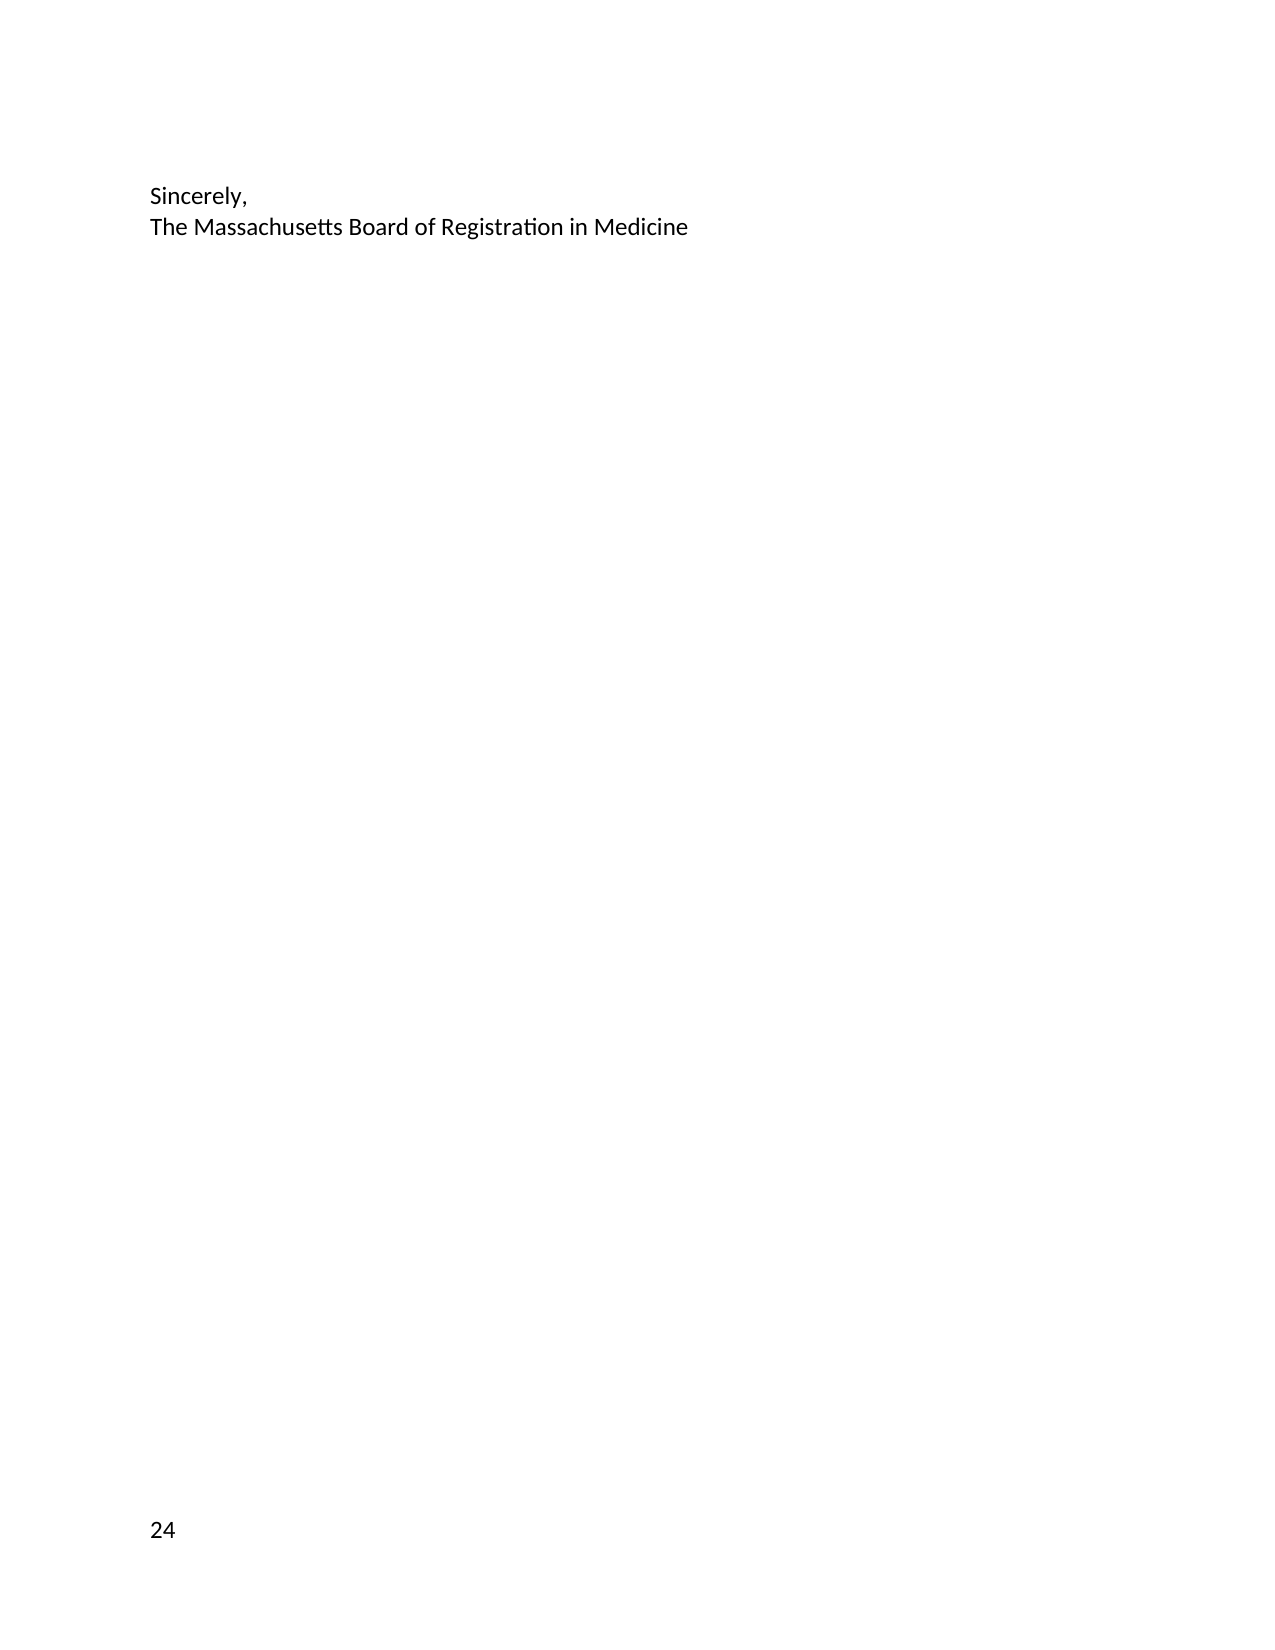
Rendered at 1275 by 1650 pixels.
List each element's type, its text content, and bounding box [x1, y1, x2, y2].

text Sincerely, [150, 181, 1125, 211]
text The Massachusetts Board of Registration in Medicine [150, 211, 1125, 242]
